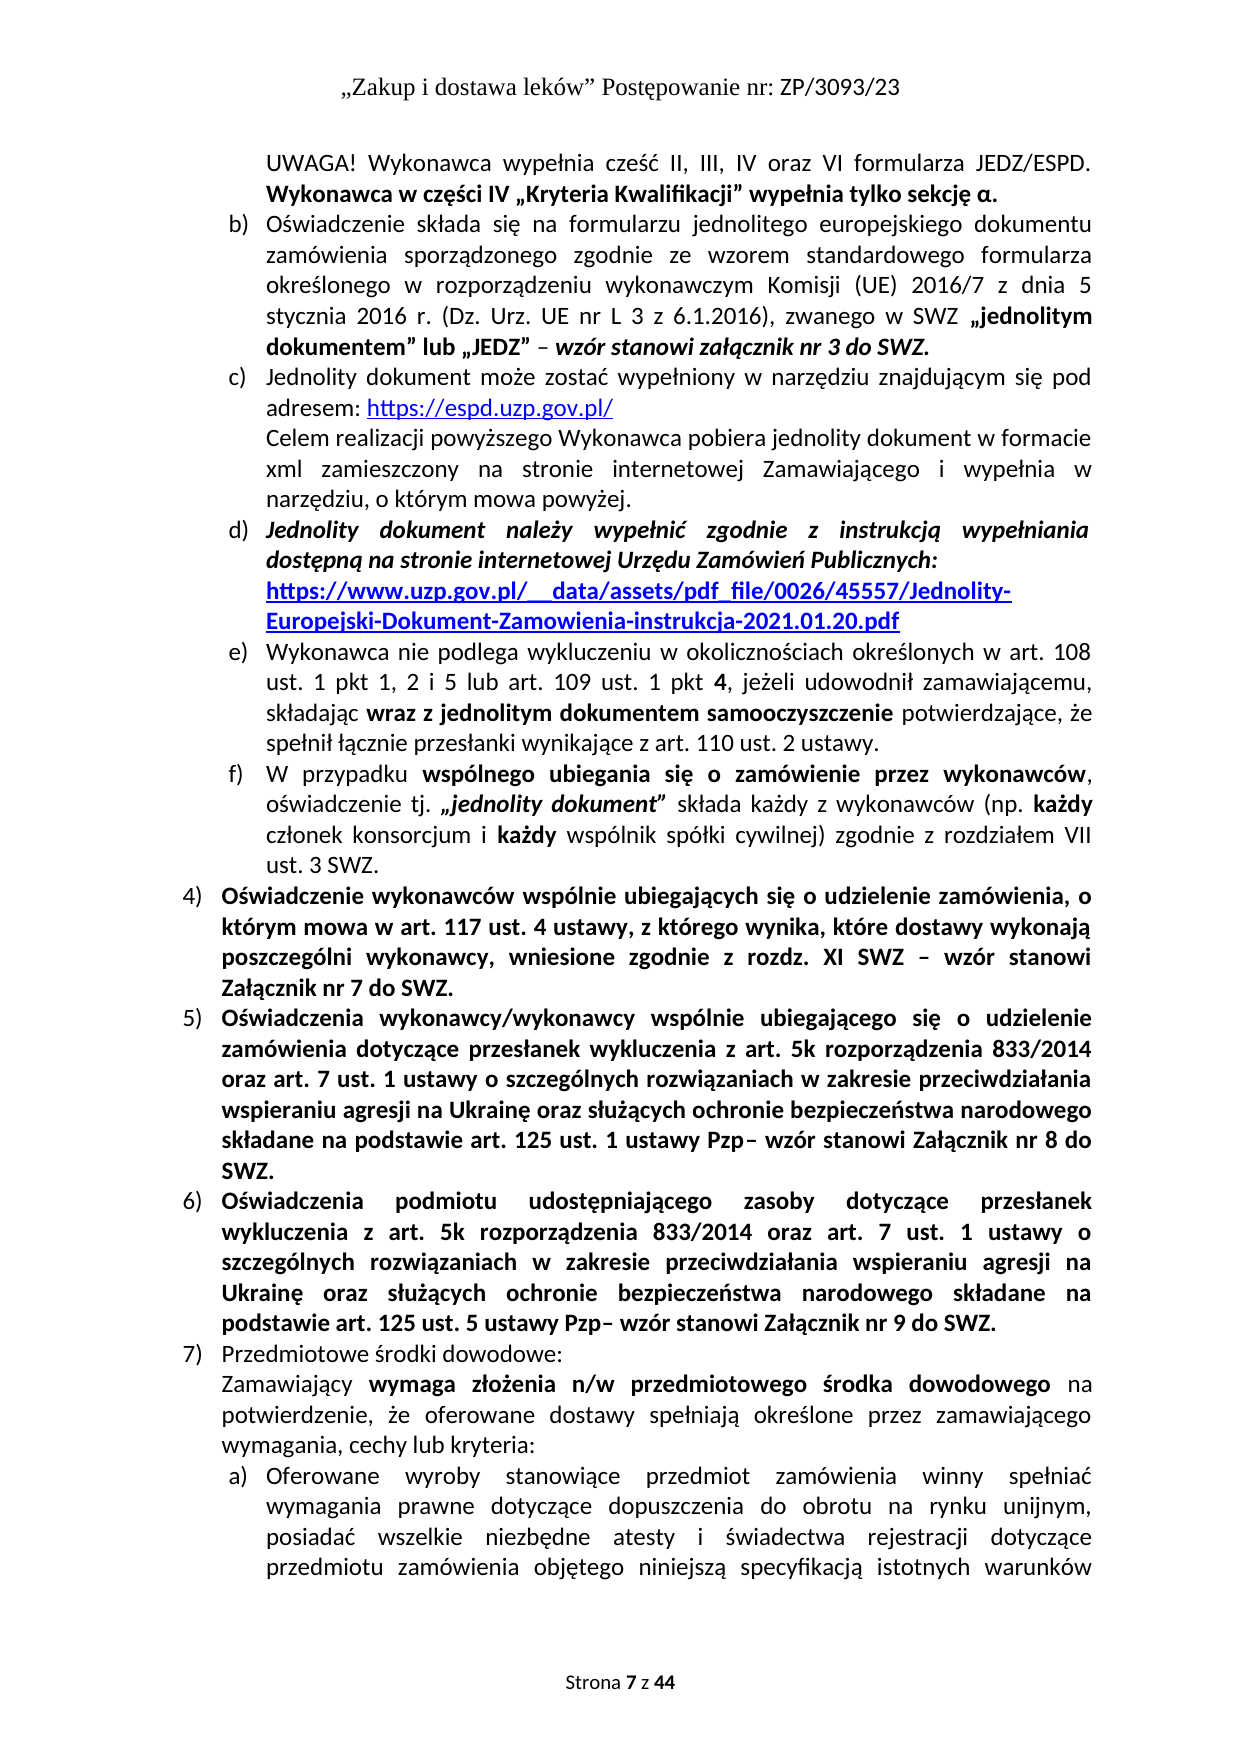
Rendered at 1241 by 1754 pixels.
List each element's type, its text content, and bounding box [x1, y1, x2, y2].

list Oświadczenia podmiotu udostępniającego zasoby dotyczące przesłanek wykluczenia z art. 5k rozporządzenia 833/2014 oraz art. 7 ust. 1 ustawy o szczególnych rozwiązaniach w zakresie przeciwdziałania wspieraniu agresji na Ukrainę oraz służących ochronie bezpieczeństwa narodowego składane na podstawie art. 125 ust. 5 ustawy Pzp– wzór stanowi Załącznik nr 9 do SWZ. [202, 1185, 1093, 1338]
list Wykonawca nie podlega wykluczeniu w okolicznościach określonych w art. 108 ust. 1 pkt 1, 2 i 5 lub art. 109 ust. 1 pkt 4, jeżeli udowodnił zamawiającemu, składając wraz z jednolitym dokumentem samooczyszczenie potwierdzające, że spełnił łącznie przesłanki wynikające z art. 110 ust. 2 ustawy. [228, 636, 1093, 758]
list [228, 1460, 1093, 1582]
list W przypadku wspólnego ubiegania się o zamówienie przez wykonawców, oświadczenie tj. „jednolity dokument” składa każdy z wykonawców (np. każdy członek konsorcjum i każdy wspólnik spółki cywilnej) zgodnie z rozdziałem VII ust. 3 SWZ. [228, 758, 1093, 880]
text Celem realizacji powyższego Wykonawca pobiera jednolity dokument w formacie xml zamieszczony na stronie internetowej Zamawiającego i wypełnia w narzędziu, o którym mowa powyżej. [266, 422, 1093, 514]
text https://www.uzp.gov.pl/__data/assets/pdf_file/0026/45557/Jednolity-Europejski-Dokument-Zamowienia-instrukcja-2021.01.20.pdf [266, 575, 1093, 636]
list Jednolity dokument należy wypełnić zgodnie z instrukcją wypełniania dostępną na stronie internetowej Urzędu Zamówień Publicznych: [228, 514, 1093, 575]
list Przedmiotowe środki dowodowe: [203, 1338, 1093, 1368]
list Oświadczenia wykonawcy/wykonawcy wspólnie ubiegającego się o udzielenie zamówienia dotyczące przesłanek wykluczenia z art. 5k rozporządzenia 833/2014 oraz art. 7 ust. 1 ustawy o szczególnych rozwiązaniach w zakresie przeciwdziałania wspieraniu agresji na Ukrainę oraz służących ochronie bezpieczeństwa narodowego składane na podstawie art. 125 ust. 1 ustawy Pzp– wzór stanowi Załącznik nr 8 do SWZ. [202, 1002, 1093, 1185]
list Oświadczenie wykonawców wspólnie ubiegających się o udzielenie zamówienia, o którym mowa w art. 117 ust. 4 ustawy, z którego wynika, które dostawy wykonają poszczególni wykonawcy, wniesione zgodnie z rozdz. XI SWZ – wzór stanowi Załącznik nr 7 do SWZ. [202, 880, 1093, 1002]
list Jednolity dokument może zostać wypełniony w narzędziu znajdującym się pod adresem: https://espd.uzp.gov.pl/ [228, 361, 1093, 422]
list Oświadczenie składa się na formularzu jednolitego europejskiego dokumentu zamówienia sporządzonego zgodnie ze wzorem standardowego formularza określonego w rozporządzeniu wykonawczym Komisji (UE) 2016/7 z dnia 5 stycznia 2016 r. (Dz. Urz. UE nr L 3 z 6.1.2016), zwanego w SWZ „jednolitym dokumentem” lub „JEDZ” – wzór stanowi załącznik nr 3 do SWZ. [228, 209, 1093, 361]
text Zamawiający wymaga złożenia n/w przedmiotowego środka dowodowego na potwierdzenie, że oferowane dostawy spełniają określone przez zamawiającego wymagania, cechy lub kryteria: [221, 1368, 1093, 1460]
text UWAGA! Wykonawca wypełnia cześć II, III, IV oraz VI formularza JEDZ/ESPD. Wykonawca w części IV „Kryteria Kwalifikacji” wypełnia tylko sekcję α. [266, 148, 1093, 209]
